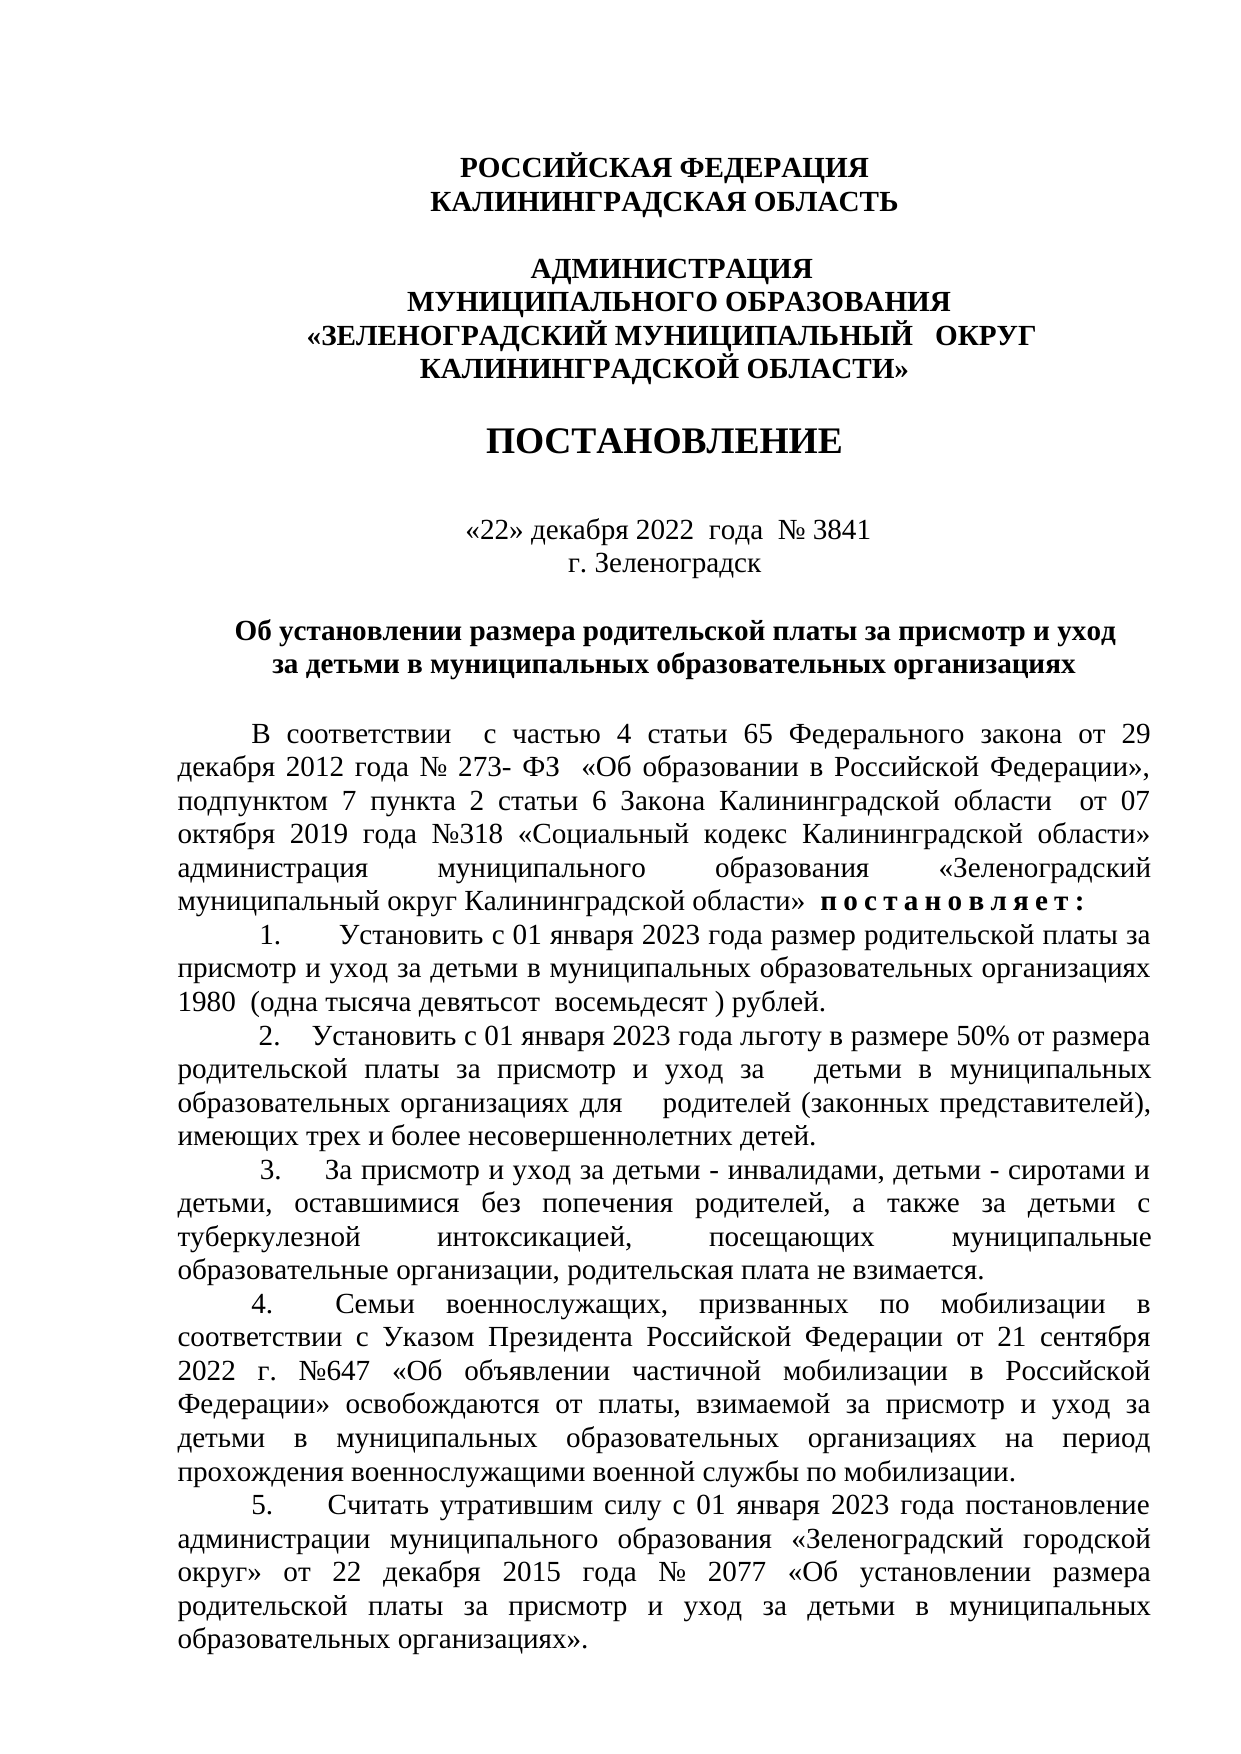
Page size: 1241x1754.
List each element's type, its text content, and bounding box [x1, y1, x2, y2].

text «22» декабря 2022 года № 3841 [177, 512, 1152, 546]
subtitle РОССИЙСКаЯ ФЕДЕРАЦИЯ [177, 150, 1152, 184]
subtitle администрация [177, 251, 1152, 284]
subtitle КАЛИНИНГРАДСКАЯ ОБЛАСТЬ [177, 184, 1152, 217]
text Об установлении размера родительской платы за присмотр и уход [177, 613, 1152, 646]
subtitle ПОСТАНОВЛЕНИЕ [177, 418, 1152, 462]
text г. Зеленоградск [177, 546, 1152, 579]
text 3. За присмотр и уход за детьми - инвалидами, детьми - сиротами и детьми, оставшимися без попечения родителей, а также за детьми с туберкулезной интоксикацией, посещающих муниципальные образовательные организации, родительская плата не взимается. [177, 1152, 1152, 1286]
text за детьми в муниципальных образовательных организациях [177, 646, 1152, 680]
subtitle муниципального образования [177, 284, 1152, 318]
text 2. Установить с 01 января 2023 года льготу в размере 50% от размера родительской платы за присмотр и уход за детьми в муниципальных образовательных организациях для родителей (законных представителей), имеющих трех и более несовершеннолетних детей. [177, 1018, 1152, 1152]
text 4. Семьи военнослужащих, призванных по мобилизации в соответствии с Указом Президента Российской Федерации от 21 сентября 2022 г. №647 «Об объявлении частичной мобилизации в Российской Федерации» освобождаются от платы, взимаемой за присмотр и уход за детьми в муниципальных образовательных организациях на период прохождения военнослужащими военной службы по мобилизации. [177, 1286, 1152, 1487]
text 5. Считать утратившим силу с 01 января 2023 года постановление администрации муниципального образования «Зеленоградский городской округ» от 22 декабря 2015 года № 2077 «Об установлении размера родительской платы за присмотр и уход за детьми в муниципальных образовательных организациях». [177, 1487, 1152, 1655]
text Калининградской области» [177, 351, 1152, 385]
subtitle В соответствии с частью 4 статьи 65 Федерального закона от 29 декабря 2012 года № 273- ФЗ «Об образовании в Российской Федерации», подпунктом 7 пункта 2 статьи 6 Закона Калининградской области от 07 октября 2019 года №318 «Социальный кодекс Калининградской области» администрация муниципального образования «Зеленоградский муниципальный округ Калининградской области» постановляет: [177, 716, 1152, 917]
text «зеленоградский муниципальный округ [177, 318, 1152, 351]
text 1. Установить с 01 января 2023 года размер родительской платы за присмотр и уход за детьми в муниципальных образовательных организациях 1980 (одна тысяча девятьсот восемьдесят ) рублей. [177, 917, 1152, 1018]
